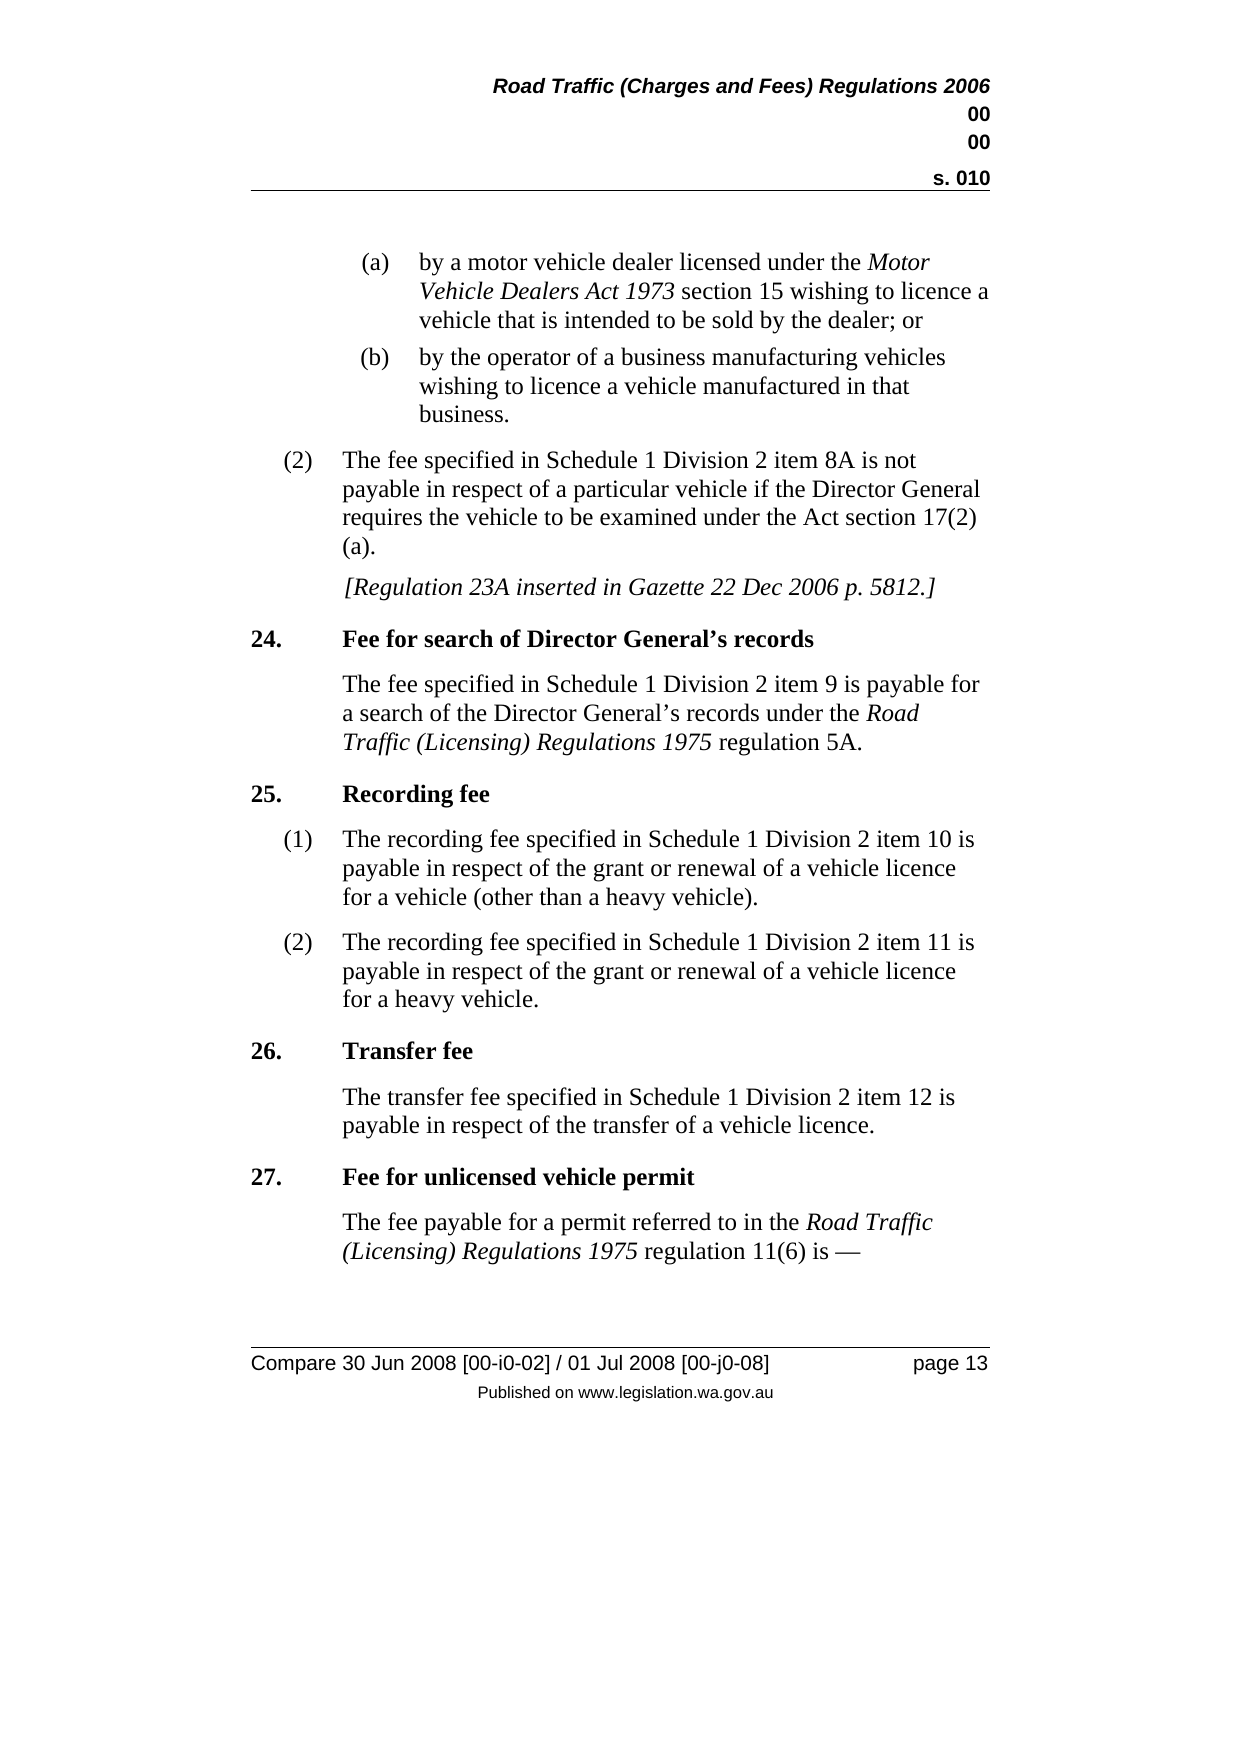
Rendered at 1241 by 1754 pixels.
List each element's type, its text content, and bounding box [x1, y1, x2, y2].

text (1) The recording fee specified in Schedule 1 Division 2 item 10 is payable in respect of the grant or renewal of a vehicle licence for a vehicle (other than a heavy vehicle). [251, 824, 990, 910]
text (2) The recording fee specified in Schedule 1 Division 2 item 11 is payable in respect of the grant or renewal of a vehicle licence for a heavy vehicle. [251, 927, 990, 1013]
text The fee specified in Schedule 1 Division 2 item 9 is payable for a search of the Director General’s records under the Road Traffic (Licensing) Regulations 1975 regulation 5A. [251, 669, 990, 756]
text [Regulation 23A inserted in Gazette 22 Dec 2006 p. 5812.] [251, 572, 990, 601]
subtitle 27. Fee for unlicensed vehicle permit [251, 1162, 990, 1191]
text (a) by a motor vehicle dealer licensed under the Motor Vehicle Dealers Act 1973 section 15 wishing to licence a vehicle that is intended to be sold by the dealer; or [251, 247, 990, 334]
subtitle 26. Transfer fee [251, 1036, 990, 1065]
subtitle 24. Fee for search of Director General’s records [251, 624, 990, 653]
text The transfer fee specified in Schedule 1 Division 2 item 12 is payable in respect of the transfer of a vehicle licence. [251, 1082, 990, 1139]
text The fee payable for a permit referred to in the Road Traffic (Licensing) Regulations 1975 regulation 11(6) is — [251, 1207, 990, 1265]
text (2) The fee specified in Schedule 1 Division 2 item 8A is not payable in respect of a particular vehicle if the Director General requires the vehicle to be examined under the Act section 17(2)(a). [251, 445, 990, 560]
text (b) by the operator of a business manufacturing vehicles wishing to licence a vehicle manufactured in that business. [251, 342, 990, 428]
subtitle 25. Recording fee [251, 779, 990, 807]
